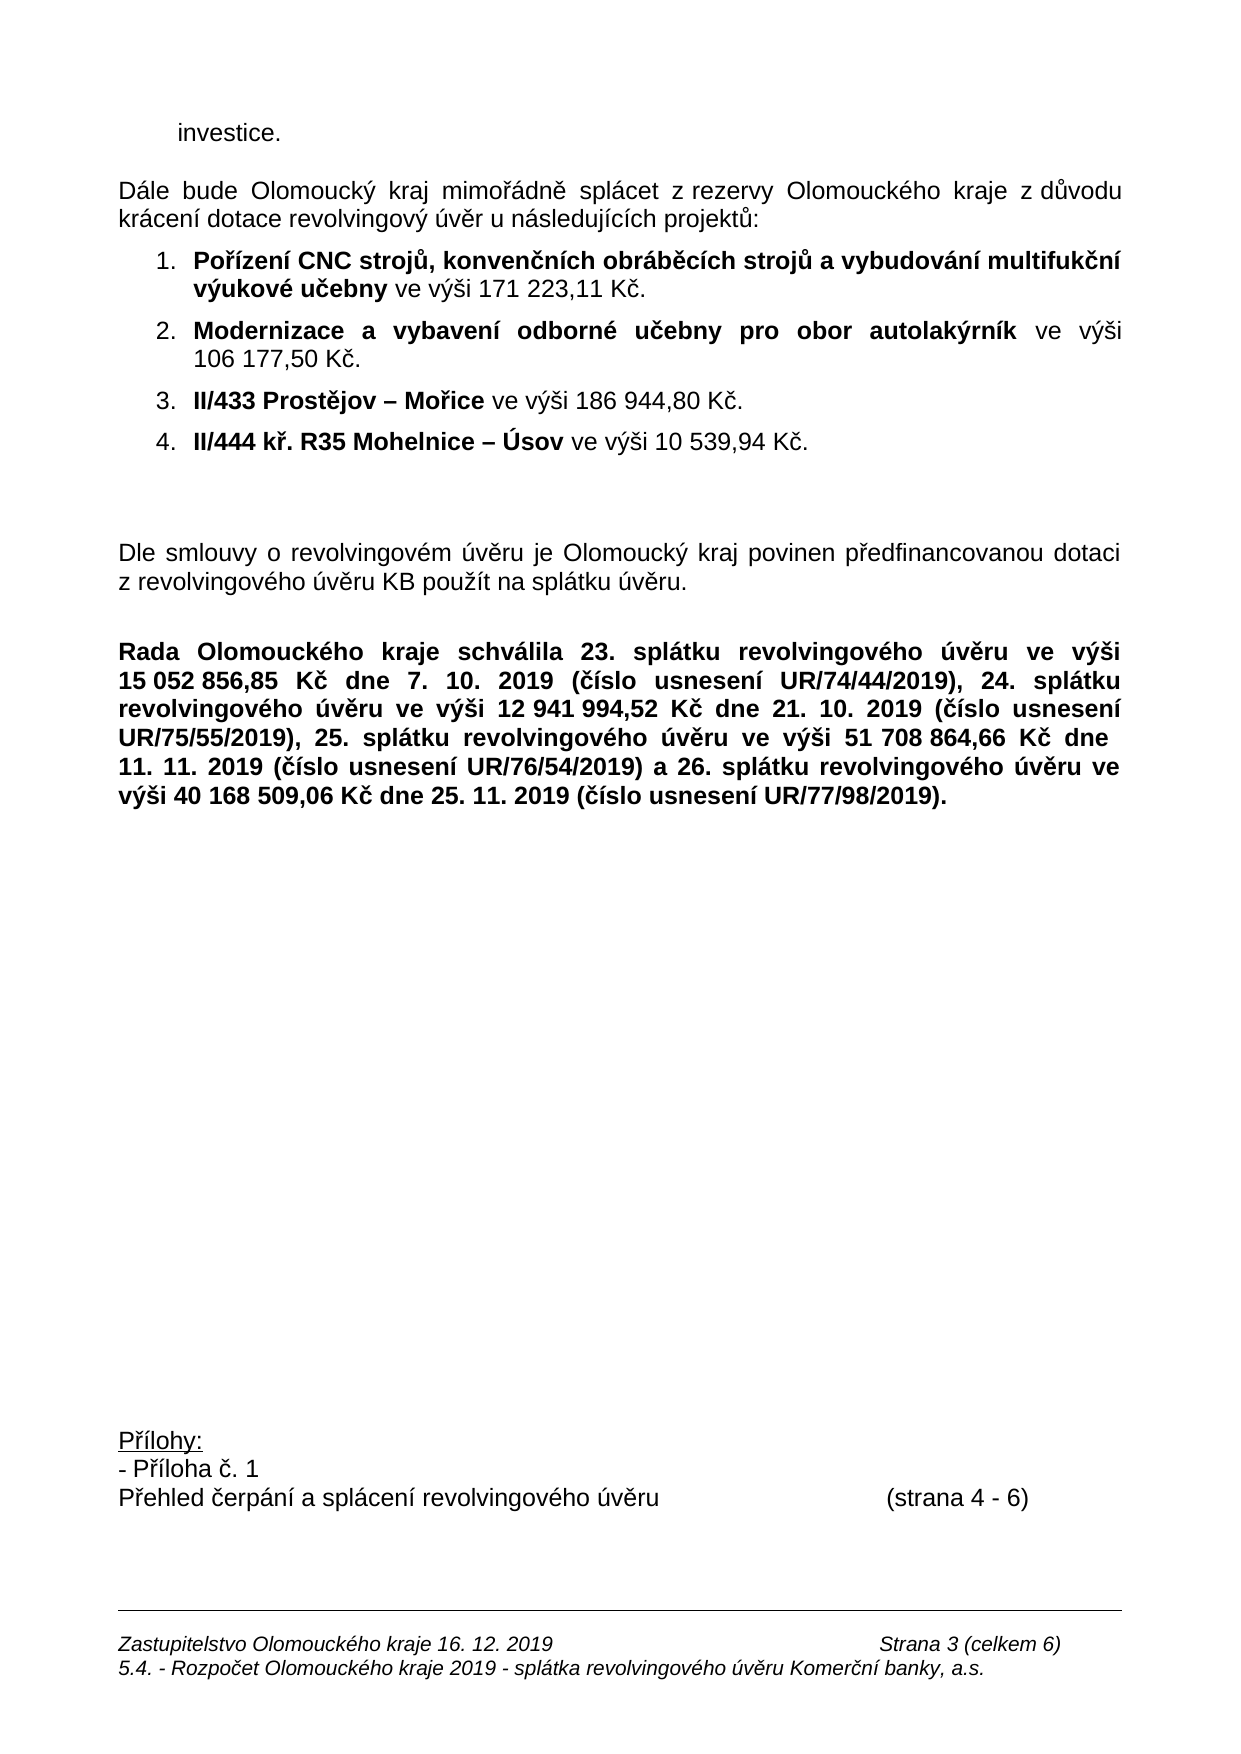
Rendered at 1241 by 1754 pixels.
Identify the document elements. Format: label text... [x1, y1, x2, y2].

list II/433 Prostějov – Mořice ve výši 186 944,80 Kč. [156, 386, 1122, 414]
text Dále bude Olomoucký kraj mimořádně splácet z rezervy Olomouckého kraje z důvodu krácení dotace revolvingový úvěr u následujících projektů: [118, 176, 1122, 233]
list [148, 118, 1122, 147]
text Přehled čerpání a splácení revolvingového úvěru (strana 4 - 6) [118, 1483, 1122, 1512]
text - Příloha č. 1 [118, 1454, 1122, 1483]
text Dle smlouvy o revolvingovém úvěru je Olomoucký kraj povinen předfinancovanou dotaci z revolvingového úvěru KB použít na splátku úvěru. [118, 538, 1122, 596]
list Modernizace a vybavení odborné učebny pro obor autolakýrník ve výši 106 177,50 Kč. [156, 316, 1122, 373]
text Rada Olomouckého kraje schválila 23. splátku revolvingového úvěru ve výši 15 052 856,85 Kč dne 7. 10. 2019 (číslo usnesení UR/74/44/2019), 24. splátku revolvingového úvěru ve výši 12 941 994,52 Kč dne 21. 10. 2019 (číslo usnesení UR/75/55/2019), 25. splátku revolvingového úvěru ve výši 51 708 864,66 Kč dne 11. 11. 2019 (číslo usnesení UR/76/54/2019) a 26. splátku revolvingového úvěru ve výši 40 168 509,06 Kč dne 25. 11. 2019 (číslo usnesení UR/77/98/2019). [118, 637, 1122, 809]
list Pořízení CNC strojů, konvenčních obráběcích strojů a vybudování multifukční výukové učebny ve výši 171 223,11 Kč. [156, 246, 1122, 303]
list II/444 kř. R35 Mohelnice – Úsov ve výši 10 539,94 Kč. [156, 427, 1122, 456]
text Přílohy: [118, 1426, 1122, 1454]
